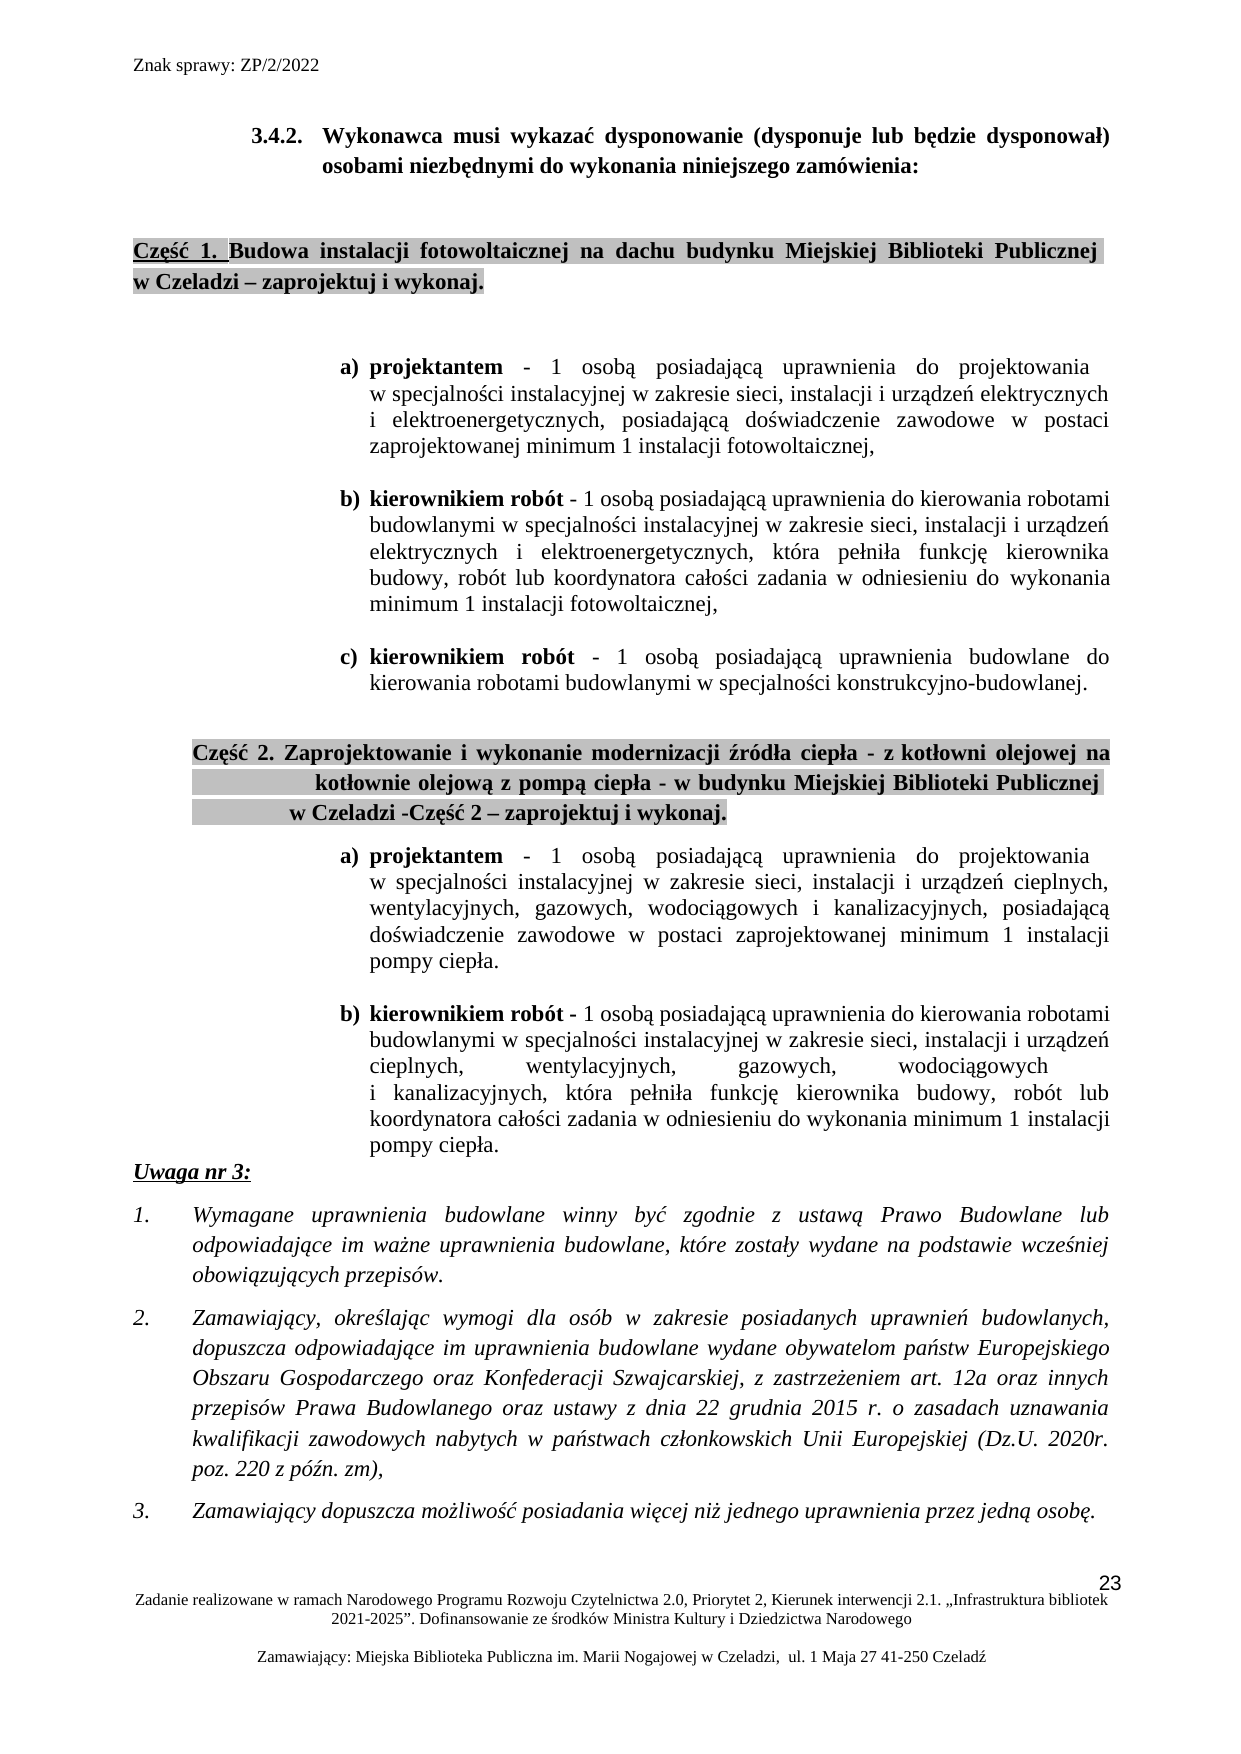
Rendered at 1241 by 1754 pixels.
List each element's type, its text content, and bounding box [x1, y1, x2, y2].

text Część 2. Zaprojektowanie i wykonanie modernizacji źródła ciepła - z kotłowni olejowej na kotłownie olejową z pompą ciepła - w budynku Miejskiej Biblioteki Publicznej w Czeladzi -Część 2 – zaprojektuj i wykonaj. [192, 765, 1110, 825]
list Wykonawca musi wykazać dysponowanie (dysponuje lub będzie dysponował) osobami niezbędnymi do wykonania niniejszego zamówienia: [251, 122, 1110, 178]
list Zamawiający dopuszcza możliwość posiadania więcej niż jednego uprawnienia przez jedną osobę. [133, 1497, 1110, 1524]
list Wymagane uprawnienia budowlane winny być zgodnie z ustawą Prawo Budowlane lub odpowiadające im ważne uprawnienia budowlane, które zostały wydane na podstawie wcześniej obowiązujących przepisów. [133, 1201, 1110, 1287]
text Część 1. Budowa instalacji fotowoltaicznej na dachu budynku Miejskiej Biblioteki Publicznej w Czeladzi – zaprojektuj i wykonaj. [133, 238, 1110, 294]
list Zamawiający, określając wymogi dla osób w zakresie posiadanych uprawnień budowlanych, dopuszcza odpowiadające im uprawnienia budowlane wydane obywatelom państw Europejskiego Obszaru Gospodarczego oraz Konfederacji Szwajcarskiej, z zastrzeżeniem art. 12a oraz innych przepisów Prawa Budowlanego oraz ustawy z dnia 22 grudnia 2015 r. o zasadach uznawania kwalifikacji zawodowych nabytych w państwach członkowskich Unii Europejskiej (Dz.U. 2020r. poz. 220 z późn. zm), [133, 1304, 1110, 1481]
list projektantem - 1 osobą posiadającą uprawnienia do projektowania w specjalności instalacyjnej w zakresie sieci, instalacji i urządzeń elektrycznych i elektroenergetycznych, posiadającą doświadczenie zawodowe w postaci zaprojektowanej minimum 1 instalacji fotowoltaicznej, [340, 353, 1110, 459]
text Uwaga nr 3: [133, 1158, 1110, 1184]
list kierownikiem robót - 1 osobą posiadającą uprawnienia do kierowania robotami budowlanymi w specjalności instalacyjnej w zakresie sieci, instalacji i urządzeń cieplnych, wentylacyjnych, gazowych, wodociągowych i kanalizacyjnych, która pełniła funkcję kierownika budowy, robót lub koordynatora całości zadania w odniesieniu do wykonania minimum 1 instalacji pompy ciepła. [340, 1000, 1110, 1158]
list kierownikiem robót - 1 osobą posiadającą uprawnienia do kierowania robotami budowlanymi w specjalności instalacyjnej w zakresie sieci, instalacji i urządzeń elektrycznych i elektroenergetycznych, która pełniła funkcję kierownika budowy, robót lub koordynatora całości zadania w odniesieniu do wykonania minimum 1 instalacji fotowoltaicznej, [340, 485, 1110, 617]
list projektantem - 1 osobą posiadającą uprawnienia do projektowania w specjalności instalacyjnej w zakresie sieci, instalacji i urządzeń cieplnych, wentylacyjnych, gazowych, wodociągowych i kanalizacyjnych, posiadającą doświadczenie zawodowe w postaci zaprojektowanej minimum 1 instalacji pompy ciepła. [340, 842, 1110, 973]
list kierownikiem robót - 1 osobą posiadającą uprawnienia budowlane do kierowania robotami budowlanymi w specjalności konstrukcyjno-budowlanej. [340, 643, 1110, 696]
